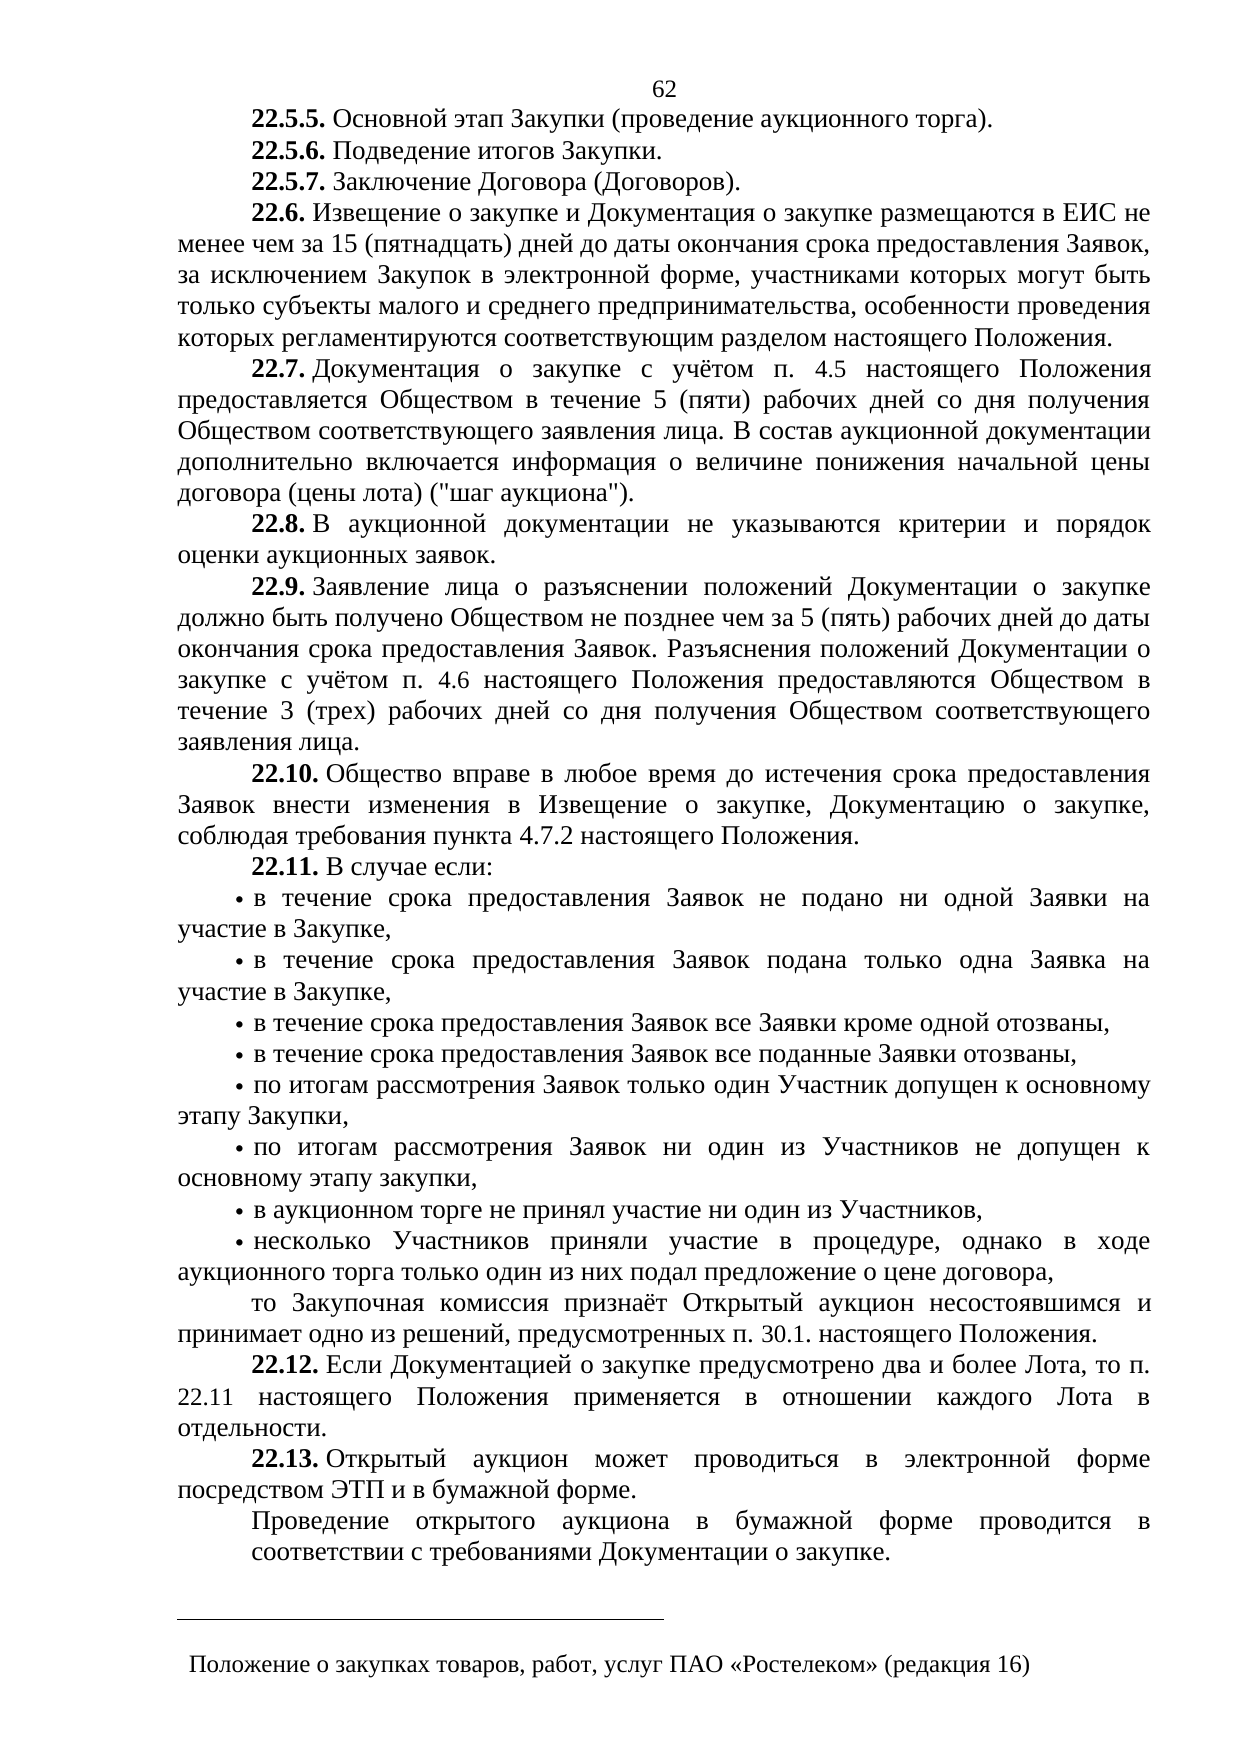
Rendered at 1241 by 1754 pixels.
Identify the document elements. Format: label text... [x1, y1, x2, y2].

list Открытый аукцион может проводиться в электронной форме посредством ЭТП и в бумажной форме. [177, 1442, 1152, 1504]
list В случае если: [177, 850, 1152, 881]
list в течение срока предоставления Заявок все Заявки кроме одной отозваны, [177, 1006, 1152, 1037]
list по итогам рассмотрения Заявок только один Участник допущен к основному этапу Закупки, [177, 1068, 1152, 1130]
list Заявление лица о разъяснении положений Документации о закупке должно быть получено Обществом не позднее чем за 5 (пять) рабочих дней до даты окончания срока предоставления Заявок. Разъяснения положений Документации о закупке с учётом п. 4.6 настоящего Положения предоставляются Обществом в течение 3 (трех) рабочих дней со дня получения Обществом соответствующего заявления лица. [177, 570, 1152, 757]
list Общество вправе в любое время до истечения срока предоставления Заявок внести изменения в Извещение о закупке, Документацию о закупке, соблюдая требования пункта 4.7.2 настоящего Положения. [177, 757, 1152, 850]
list Документация о закупке с учётом п. 4.5 настоящего Положения предоставляется Обществом в течение 5 (пяти) рабочих дней со дня получения Обществом соответствующего заявления лица. В состав аукционной документации дополнительно включается информация о величине понижения начальной цены договора (цены лота) ("шаг аукциона"). [177, 352, 1152, 507]
list в течение срока предоставления Заявок не подано ни одной Заявки на участие в Закупке, [177, 881, 1152, 943]
list в течение срока предоставления Заявок все поданные Заявки отозваны, [177, 1037, 1152, 1068]
list Заключение Договора (Договоров). [177, 165, 1152, 196]
list в аукционном торге не принял участие ни один из Участников, [177, 1193, 1152, 1224]
text то Закупочная комиссия признаёт Открытый аукцион несостоявшимся и принимает одно из решений, предусмотренных п. 30.1. настоящего Положения. [177, 1286, 1152, 1348]
list Основной этап Закупки (проведение аукционного торга). [177, 103, 1152, 134]
list Извещение о закупке и Документация о закупке размещаются в ЕИС не менее чем за 15 (пятнадцать) дней до даты окончания срока предоставления Заявок, за исключением Закупок в электронной форме, участниками которых могут быть только субъекты малого и среднего предпринимательства, особенности проведения которых регламентируются соответствующим разделом настоящего Положения. [177, 196, 1152, 352]
list несколько Участников приняли участие в процедуре, однако в ходе аукционного торга только один из них подал предложение о цене договора, [177, 1224, 1152, 1286]
list Подведение итогов Закупки. [177, 134, 1152, 165]
text Проведение открытого аукциона в бумажной форме проводится в соответствии с требованиями Документации о закупке. [251, 1504, 1152, 1566]
list Если Документацией о закупке предусмотрено два и более Лота, то п. 22.11 настоящего Положения применяется в отношении каждого Лота в отдельности. [177, 1348, 1152, 1442]
list В аукционной документации не указываются критерии и порядок оценки аукционных заявок. [177, 507, 1152, 570]
list в течение срока предоставления Заявок подана только одна Заявка на участие в Закупке, [177, 943, 1152, 1006]
list по итогам рассмотрения Заявок ни один из Участников не допущен к основному этапу закупки, [177, 1130, 1152, 1193]
